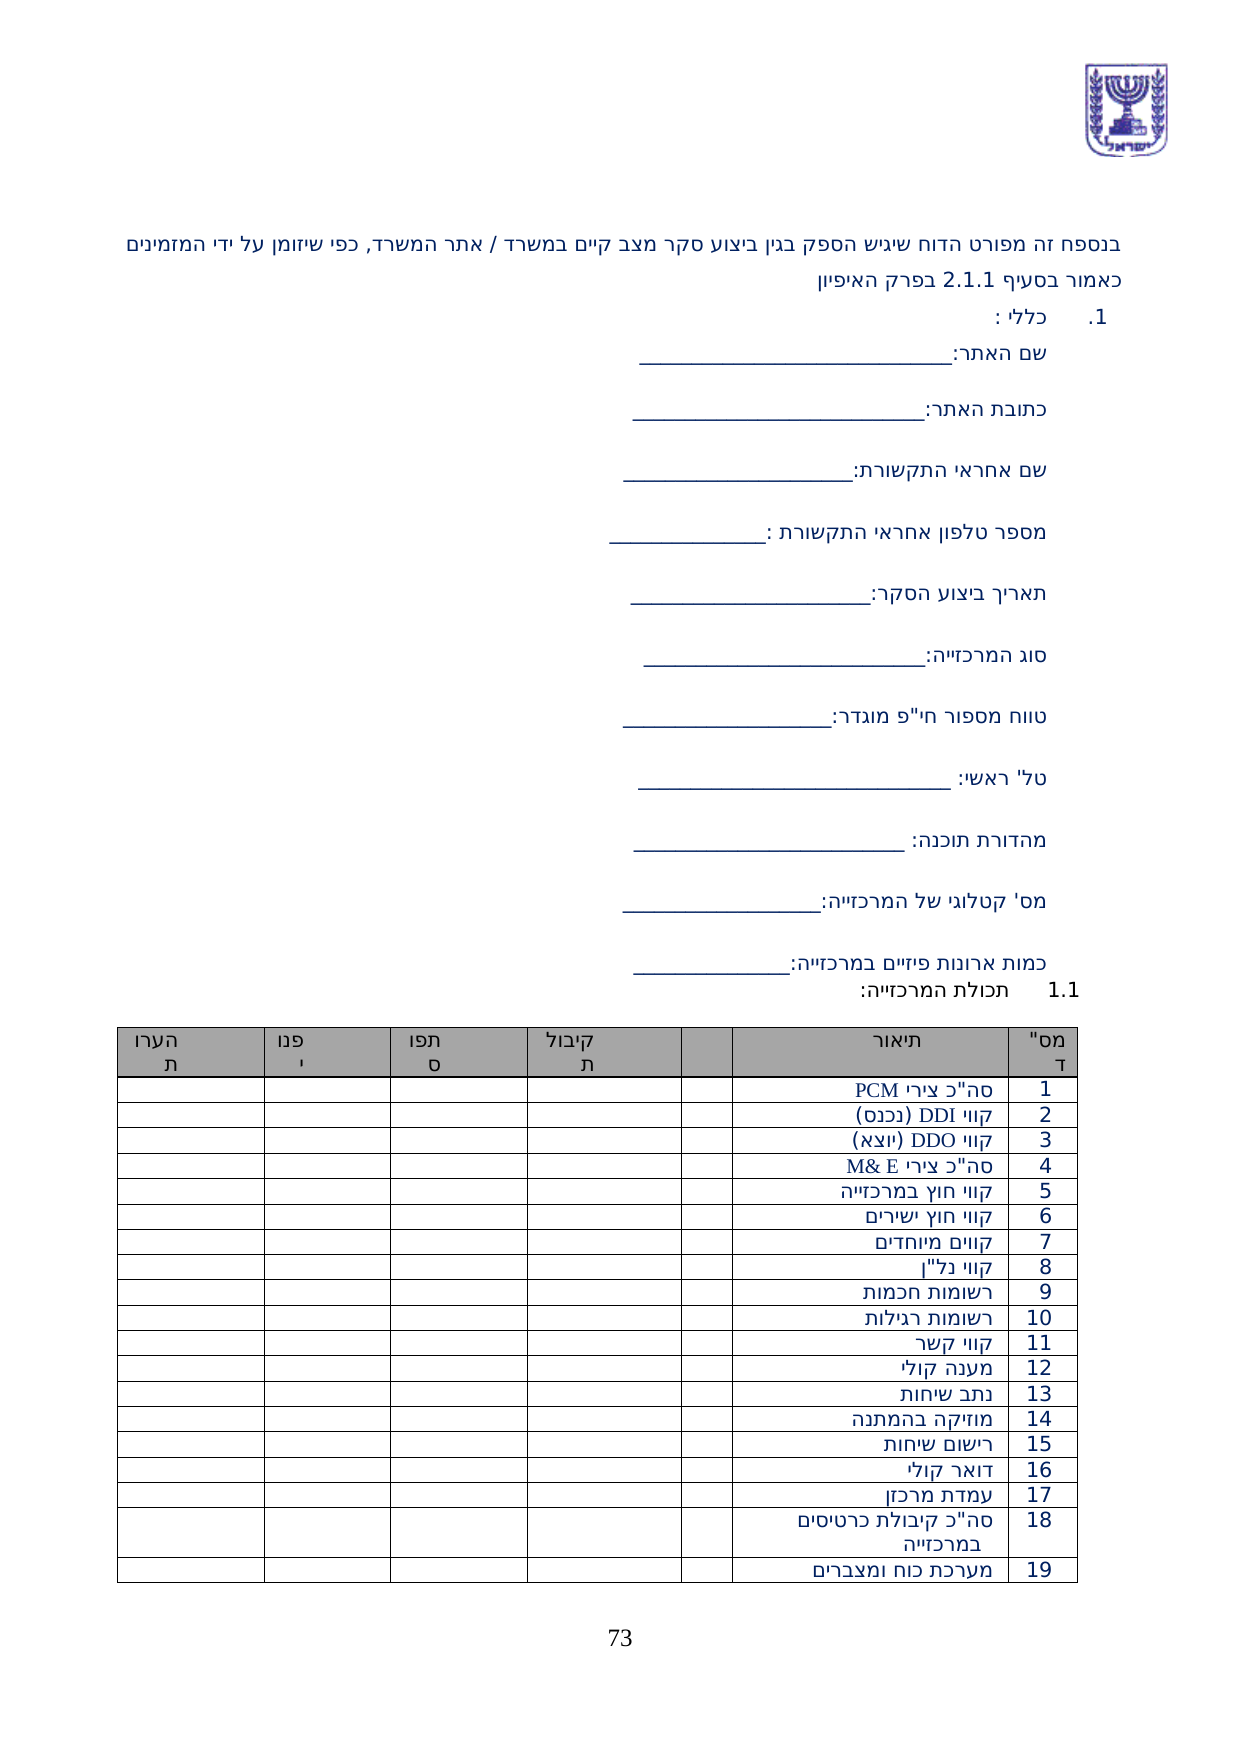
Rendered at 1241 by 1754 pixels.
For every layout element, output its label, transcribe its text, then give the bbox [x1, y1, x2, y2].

table_cell [118, 1255, 264, 1279]
table_cell [118, 1508, 264, 1557]
table_cell [682, 1407, 732, 1431]
table_cell [118, 1154, 264, 1178]
text טווח מספור חי"פ מוגדר:____________________ [118, 704, 1047, 762]
table_cell עמדת מרכזן [733, 1483, 1008, 1507]
table_cell 5 [1009, 1179, 1077, 1203]
table_cell קווי חוץ ישירים [733, 1205, 1008, 1229]
table_cell [682, 1230, 732, 1254]
table_cell רשומות רגילות [733, 1306, 1008, 1330]
table_cell 4 [1009, 1154, 1077, 1178]
table_cell [265, 1458, 390, 1482]
table_cell [391, 1331, 527, 1355]
table_cell 17 [1009, 1483, 1077, 1507]
table_cell [265, 1078, 390, 1102]
table_header תיאור [733, 1028, 1008, 1076]
table_cell סה"כ צירי M& E [733, 1154, 1008, 1178]
table_cell [391, 1280, 527, 1305]
table_cell 1 [1009, 1078, 1077, 1102]
table_cell [528, 1128, 681, 1153]
table_cell [528, 1331, 681, 1355]
table_cell [528, 1179, 681, 1203]
table_cell [528, 1458, 681, 1482]
table_cell [265, 1306, 390, 1330]
table_cell [391, 1483, 527, 1507]
table_header דגם [682, 1028, 732, 1076]
table_cell [118, 1306, 264, 1330]
table_cell קווים מיוחדים [733, 1230, 1008, 1254]
table_cell רשומות חכמות [733, 1280, 1008, 1305]
table_cell 3 [1009, 1128, 1077, 1153]
table_cell [528, 1103, 681, 1127]
table_cell [528, 1230, 681, 1254]
table_header תפוס [391, 1028, 527, 1076]
table_cell [265, 1255, 390, 1279]
table_cell [118, 1356, 264, 1381]
table_cell 18 [1009, 1508, 1077, 1557]
table_header הערות [118, 1028, 264, 1076]
table_cell [391, 1558, 527, 1582]
table_cell [682, 1255, 732, 1279]
table_cell [265, 1331, 390, 1355]
table_cell [265, 1432, 390, 1457]
table_cell 10 [1009, 1306, 1077, 1330]
table_cell [682, 1382, 732, 1406]
table_cell [682, 1280, 732, 1305]
table_cell [118, 1458, 264, 1482]
table_cell [528, 1432, 681, 1457]
table_cell [118, 1179, 264, 1203]
table_cell [682, 1356, 732, 1381]
table_cell [682, 1179, 732, 1203]
table_cell [118, 1230, 264, 1254]
table_cell [391, 1103, 527, 1127]
table_cell קווי נל"ן [733, 1255, 1008, 1279]
table_cell [528, 1280, 681, 1305]
table_cell מוזיקה בהמתנה [733, 1407, 1008, 1431]
table_cell [118, 1407, 264, 1431]
table_cell מענה קולי [733, 1356, 1008, 1381]
table_cell [265, 1280, 390, 1305]
table_cell [682, 1078, 732, 1102]
table_cell 2 [1009, 1103, 1077, 1127]
table_cell [528, 1382, 681, 1406]
table_cell [682, 1558, 732, 1582]
table_cell קווי DDI (נכנס) [733, 1103, 1008, 1127]
text תאריך ביצוע הסקר:_______________________ [118, 581, 1047, 639]
table_cell [265, 1382, 390, 1406]
table_cell 9 [1009, 1280, 1077, 1305]
table_cell נתב שיחות [733, 1382, 1008, 1406]
table_cell קווי חוץ במרכזייה [733, 1179, 1008, 1203]
table_cell [391, 1128, 527, 1153]
table_cell 13 [1009, 1382, 1077, 1406]
text שם אחראי התקשורת:______________________ [118, 458, 1047, 516]
table_cell [265, 1508, 390, 1557]
table_cell [682, 1432, 732, 1457]
table_cell 8 [1009, 1255, 1077, 1279]
table_cell [118, 1331, 264, 1355]
table_cell [118, 1103, 264, 1127]
table_cell [682, 1458, 732, 1482]
table_cell [391, 1432, 527, 1457]
table_cell 11 [1009, 1331, 1077, 1355]
table_header פנוי [265, 1028, 390, 1076]
table_cell [391, 1154, 527, 1178]
table_cell [265, 1558, 390, 1582]
table_cell [391, 1458, 527, 1482]
table_cell [391, 1407, 527, 1431]
table_cell [118, 1382, 264, 1406]
table_cell 14 [1009, 1407, 1077, 1431]
table_cell [528, 1407, 681, 1431]
table_cell [391, 1205, 527, 1229]
table_cell [265, 1356, 390, 1381]
table_cell [682, 1154, 732, 1178]
table_cell [118, 1280, 264, 1305]
table_cell [118, 1432, 264, 1457]
table_cell [528, 1508, 681, 1557]
table_cell [118, 1128, 264, 1153]
table_cell [391, 1356, 527, 1381]
text מהדורת תוכנה: __________________________ [118, 828, 1047, 885]
table_cell [528, 1483, 681, 1507]
table_cell [265, 1483, 390, 1507]
table_cell [682, 1103, 732, 1127]
table_cell רישום שיחות [733, 1432, 1008, 1457]
table_cell [118, 1078, 264, 1102]
table_cell [528, 1306, 681, 1330]
table_cell [391, 1306, 527, 1330]
text סוג המרכזייה:___________________________ [118, 643, 1047, 700]
table_cell [528, 1558, 681, 1582]
text שם האתר:______________________________ כתובת האתר:____________________________ [118, 341, 1047, 454]
table_header קיבולת [528, 1028, 681, 1076]
table_cell [682, 1483, 732, 1507]
table_cell [391, 1179, 527, 1203]
list תכולת המרכזייה: [118, 978, 1047, 1003]
table_cell סה"כ צירי PCM [733, 1078, 1008, 1102]
table_cell [265, 1407, 390, 1431]
text כמות ארונות פיזיים במרכזייה:_______________ [118, 951, 1047, 975]
table_cell קווי קשר [733, 1331, 1008, 1355]
table_cell [682, 1205, 732, 1229]
text מס' קטלוגי של המרכזייה:___________________ [118, 889, 1047, 946]
table_cell [391, 1508, 527, 1557]
table_header מס"ד [1009, 1028, 1077, 1076]
table_cell קווי DDO (יוצא) [733, 1128, 1008, 1153]
table_cell [391, 1382, 527, 1406]
table_cell [265, 1179, 390, 1203]
table_cell דואר קולי [733, 1458, 1008, 1482]
table_cell 7 [1009, 1230, 1077, 1254]
table_cell [682, 1331, 732, 1355]
list כללי : [118, 305, 1107, 329]
table_cell [682, 1508, 732, 1557]
table_cell 15 [1009, 1432, 1077, 1457]
table_cell [391, 1078, 527, 1102]
table_cell [265, 1103, 390, 1127]
table_cell [118, 1558, 264, 1582]
table_cell 19 [1009, 1558, 1077, 1582]
text טל' ראשי: ______________________________ [118, 766, 1047, 823]
table_cell [528, 1154, 681, 1178]
table_cell [265, 1128, 390, 1153]
text בנספח זה מפורט הדוח שיגיש הספק בגין ביצוע סקר מצב קיים במשרד / אתר המשרד, כפי שיזומן על ידי המזמינים כאמור בסעיף 2.1.1 בפרק האיפיון [118, 232, 1122, 293]
table_cell 6 [1009, 1205, 1077, 1229]
picture [1084, 62, 1170, 157]
table_cell [118, 1483, 264, 1507]
table_cell [528, 1255, 681, 1279]
table_cell [528, 1356, 681, 1381]
table_cell סה"כ קיבולת כרטיסים במרכזייה [733, 1508, 1008, 1557]
table_cell 16 [1009, 1458, 1077, 1482]
table_cell מערכת כוח ומצברים [733, 1558, 1008, 1582]
table_cell [391, 1255, 527, 1279]
table_cell [118, 1205, 264, 1229]
table_cell [528, 1078, 681, 1102]
table_cell [265, 1230, 390, 1254]
table_cell [265, 1154, 390, 1178]
table_cell [391, 1230, 527, 1254]
text מספר טלפון אחראי התקשורת :_______________ [118, 520, 1047, 577]
table_cell [682, 1306, 732, 1330]
table_cell [265, 1205, 390, 1229]
table_cell [528, 1205, 681, 1229]
table_cell [682, 1128, 732, 1153]
table_cell 12 [1009, 1356, 1077, 1381]
